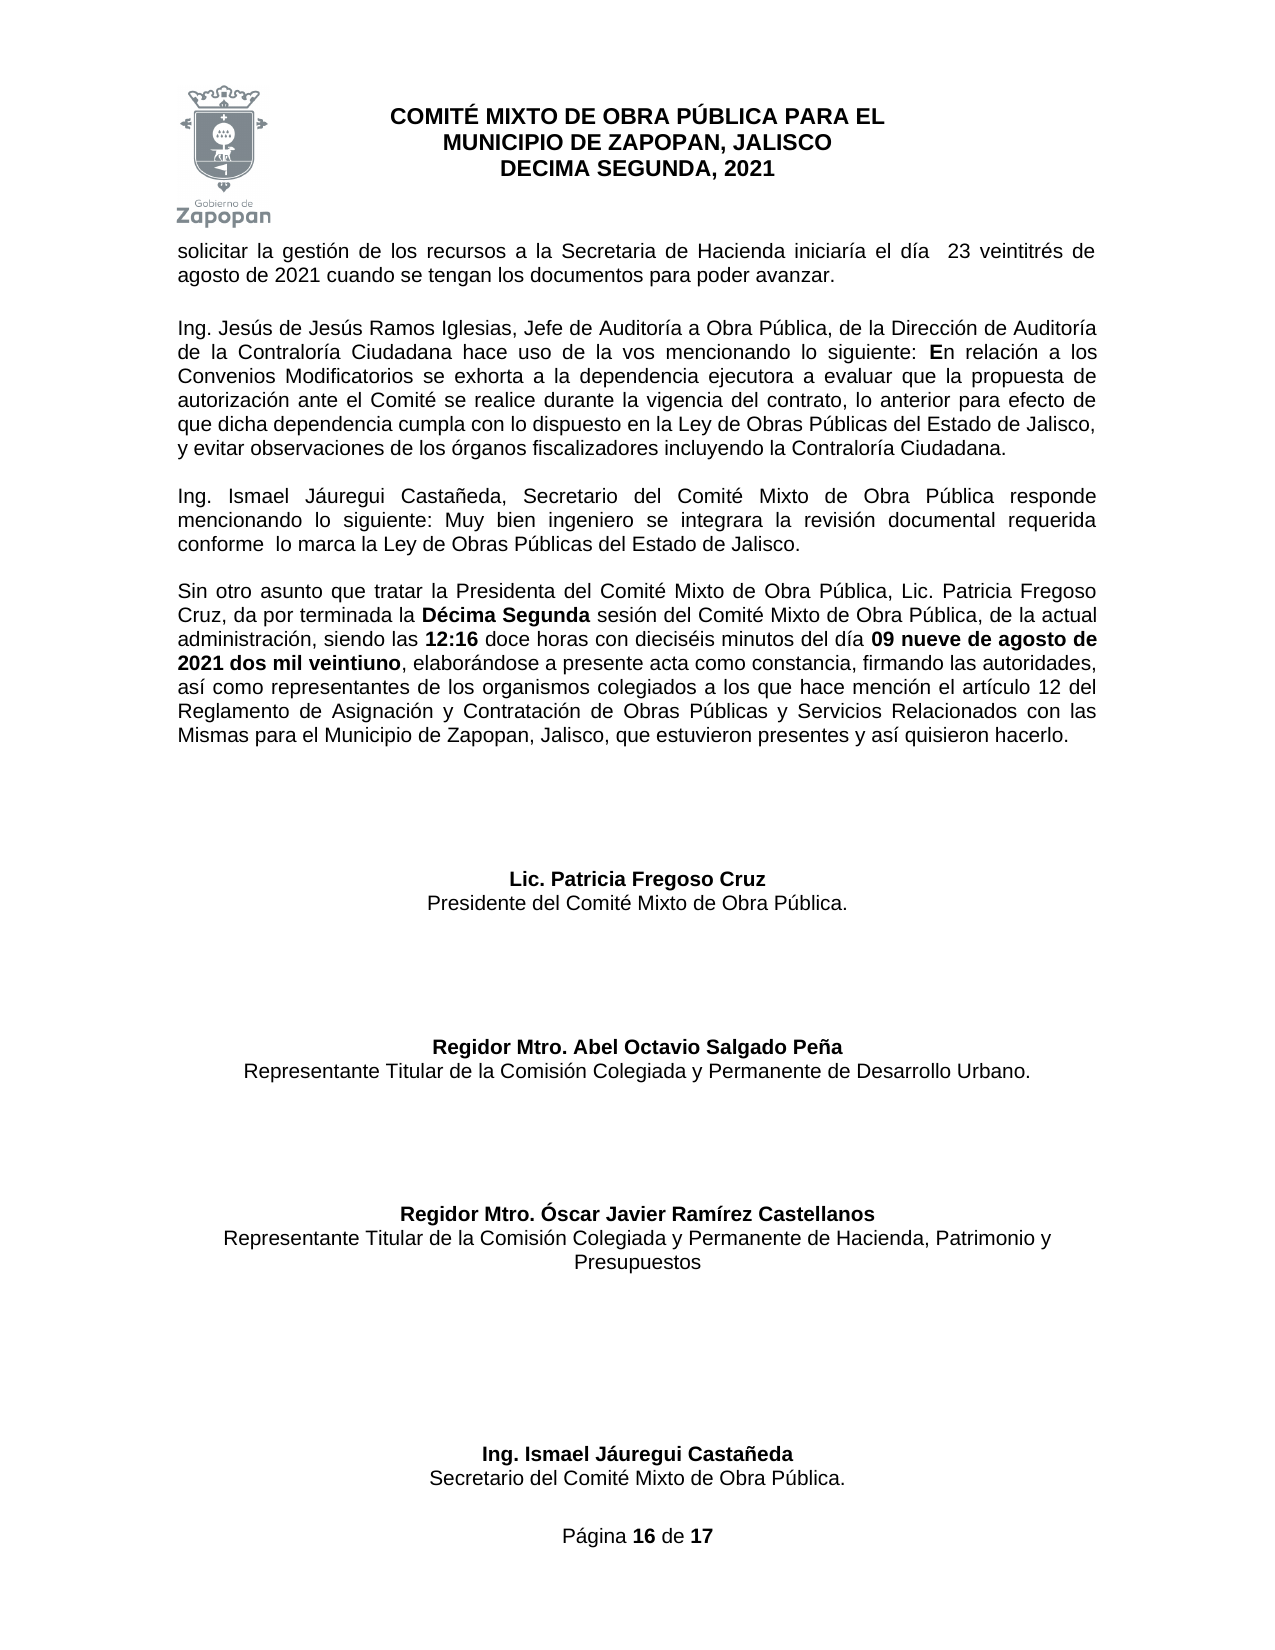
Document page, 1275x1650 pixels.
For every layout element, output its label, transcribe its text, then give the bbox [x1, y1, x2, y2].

text Presidente del Comité Mixto de Obra Pública. [177, 891, 1098, 915]
text Regidor Mtro. Abel Octavio Salgado Peña [177, 1034, 1098, 1058]
text Secretario del Comité Mixto de Obra Pública. [177, 1466, 1098, 1490]
picture [176, 85, 271, 228]
text Ing. Ismael Jáuregui Castañeda [177, 1442, 1098, 1466]
text Lic. Patricia Fregoso Cruz [177, 867, 1098, 891]
text Sin otro asunto que tratar la Presidenta del Comité Mixto de Obra Pública, Lic. Patricia Fregoso Cruz, da por terminada la Décima Segunda sesión del Comité Mixto de Obra Pública, de la actual administración, siendo las 12:16 doce horas con dieciséis minutos del día 09 nueve de agosto de 2021 dos mil veintiuno, elaborándose a presente acta como constancia, firmando las autoridades, así como representantes de los organismos colegiados a los que hace mención el artículo 12 del Reglamento de Asignación y Contratación de Obras Públicas y Servicios Relacionados con las Mismas para el Municipio de Zapopan, Jalisco, que estuvieron presentes y así quisieron hacerlo. [177, 579, 1098, 747]
text Ing. Jesús de Jesús Ramos Iglesias, Jefe de Auditoría a Obra Pública, de la Dirección de Auditoría de la Contraloría Ciudadana hace uso de la vos mencionando lo siguiente: En relación a los Convenios Modificatorios se exhorta a la dependencia ejecutora a evaluar que la propuesta de autorización ante el Comité se realice durante la vigencia del contrato, lo anterior para efecto de que dicha dependencia cumpla con lo dispuesto en la Ley de Obras Públicas del Estado de Jalisco, y evitar observaciones de los órganos fiscalizadores incluyendo la Contraloría Ciudadana. [177, 316, 1098, 459]
text Representante Titular de la Comisión Colegiada y Permanente de Desarrollo Urbano. [177, 1058, 1098, 1082]
text Regidor Mtro. Óscar Javier Ramírez Castellanos [177, 1202, 1098, 1226]
text Ing. Ismael Jáuregui Castañeda, Secretario del Comité Mixto de Obra Pública responde mencionando lo siguiente: Muy bien ingeniero se integrara la revisión documental requerida conforme lo marca la Ley de Obras Públicas del Estado de Jalisco. [177, 483, 1098, 555]
text Representante Titular de la Comisión Colegiada y Permanente de Hacienda, Patrimonio y Presupuestos [177, 1226, 1098, 1274]
